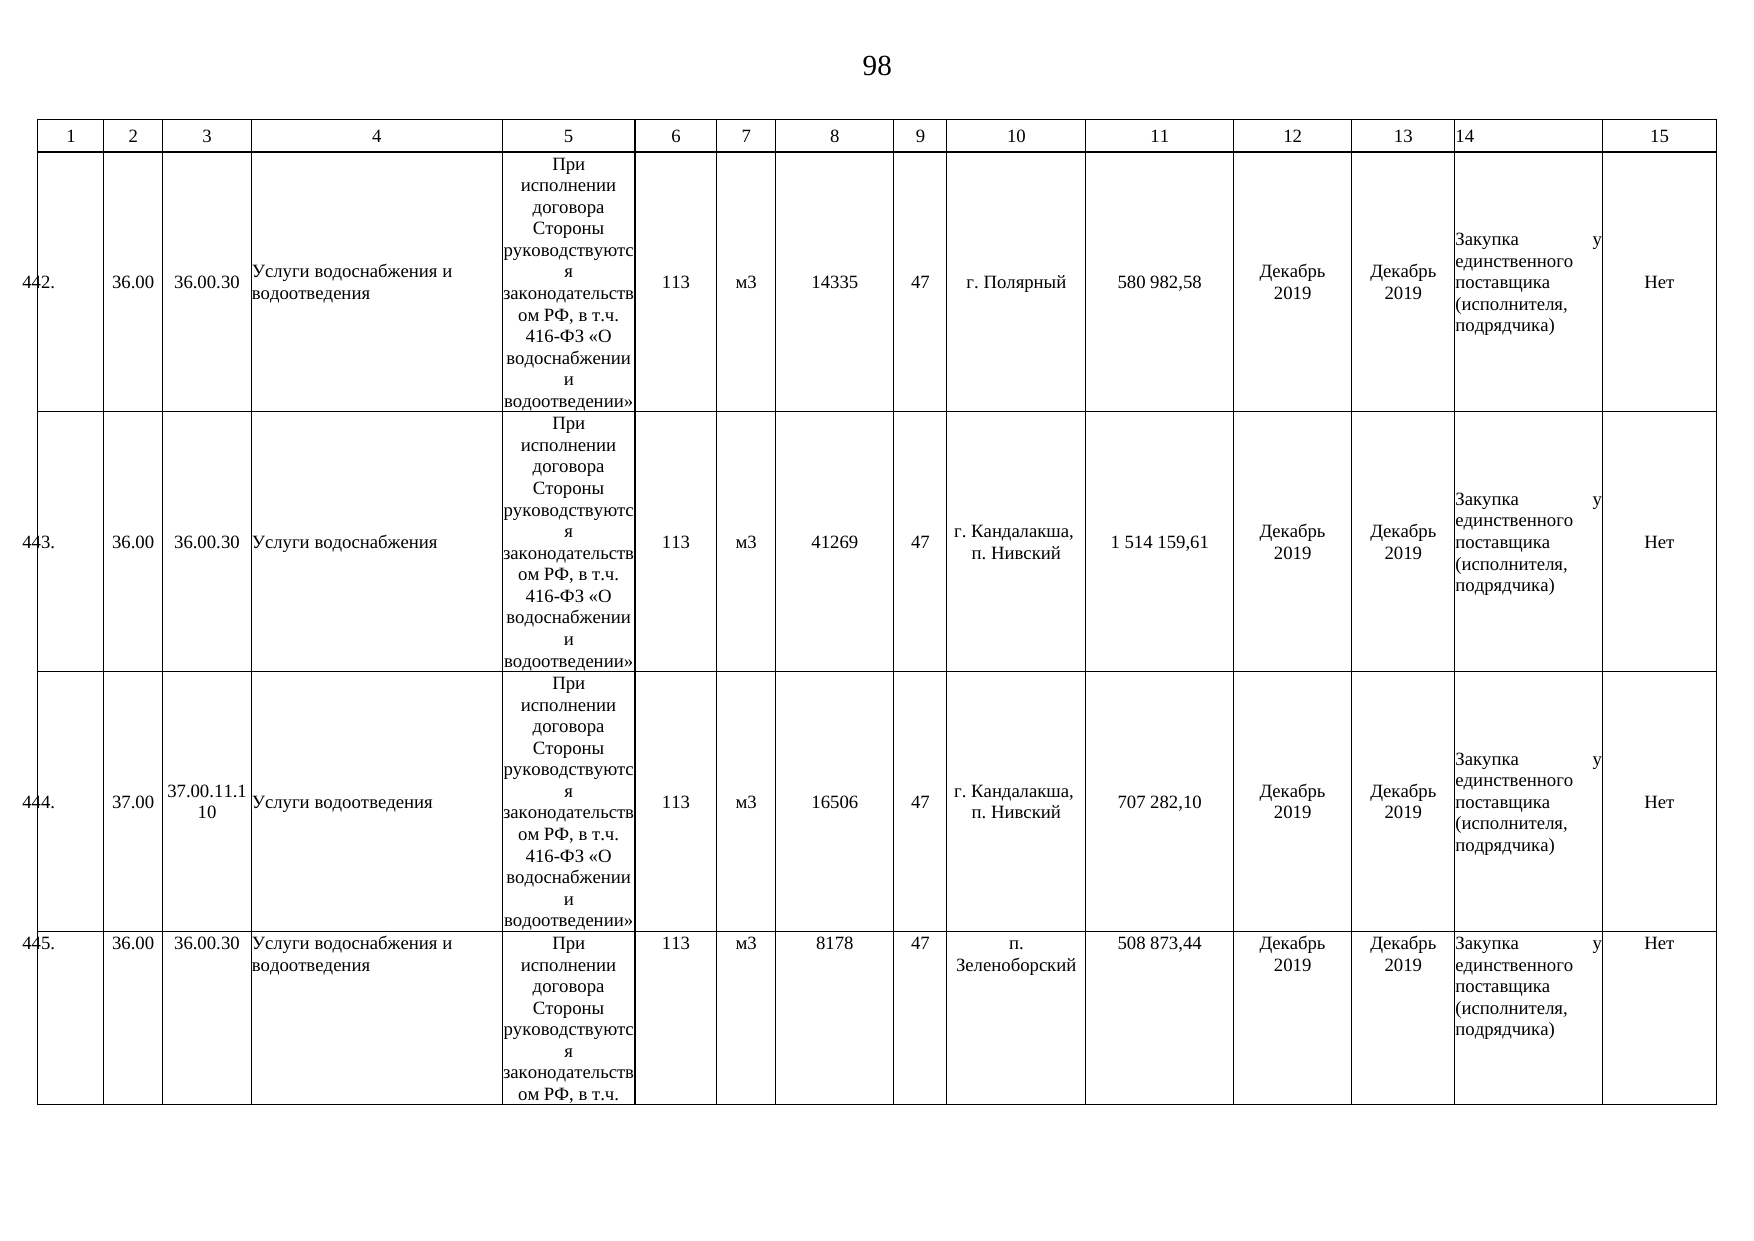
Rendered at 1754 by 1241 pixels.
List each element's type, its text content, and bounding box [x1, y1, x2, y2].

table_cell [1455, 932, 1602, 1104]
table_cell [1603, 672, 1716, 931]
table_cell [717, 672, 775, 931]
table_header 6 [636, 120, 716, 151]
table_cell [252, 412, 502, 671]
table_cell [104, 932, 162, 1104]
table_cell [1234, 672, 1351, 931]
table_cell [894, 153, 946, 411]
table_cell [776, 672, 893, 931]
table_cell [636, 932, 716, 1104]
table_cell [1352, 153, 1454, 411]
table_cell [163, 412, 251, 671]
table_header 10 [947, 120, 1085, 151]
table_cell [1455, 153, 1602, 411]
table_header 12 [1234, 120, 1351, 151]
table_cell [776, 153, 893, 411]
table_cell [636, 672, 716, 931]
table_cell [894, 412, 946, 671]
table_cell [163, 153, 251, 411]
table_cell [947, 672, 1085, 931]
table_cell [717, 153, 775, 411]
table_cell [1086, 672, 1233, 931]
table_header 15 [1603, 120, 1716, 151]
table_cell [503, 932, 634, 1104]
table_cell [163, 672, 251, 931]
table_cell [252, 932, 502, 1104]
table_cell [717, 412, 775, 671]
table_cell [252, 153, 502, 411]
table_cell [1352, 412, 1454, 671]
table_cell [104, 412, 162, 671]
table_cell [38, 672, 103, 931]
table_header 14 [1455, 120, 1602, 151]
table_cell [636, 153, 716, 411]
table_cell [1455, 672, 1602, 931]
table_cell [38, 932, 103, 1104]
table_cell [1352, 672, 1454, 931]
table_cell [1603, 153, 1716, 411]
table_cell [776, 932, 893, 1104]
table_header 7 [717, 120, 775, 151]
table_header 4 [252, 120, 502, 151]
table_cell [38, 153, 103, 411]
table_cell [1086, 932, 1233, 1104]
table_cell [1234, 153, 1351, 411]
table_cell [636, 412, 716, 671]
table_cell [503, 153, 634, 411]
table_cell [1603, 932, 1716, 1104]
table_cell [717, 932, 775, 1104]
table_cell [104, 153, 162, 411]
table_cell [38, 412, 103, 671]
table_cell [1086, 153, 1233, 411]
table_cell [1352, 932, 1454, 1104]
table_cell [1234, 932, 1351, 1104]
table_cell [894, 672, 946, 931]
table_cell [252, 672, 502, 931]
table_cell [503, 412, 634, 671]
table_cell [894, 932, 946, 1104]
table_header 13 [1352, 120, 1454, 151]
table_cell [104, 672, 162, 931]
table_header 1 [38, 120, 103, 151]
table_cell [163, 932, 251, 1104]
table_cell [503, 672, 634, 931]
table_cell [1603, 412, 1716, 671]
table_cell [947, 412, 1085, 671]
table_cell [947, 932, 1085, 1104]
table_header 3 [163, 120, 251, 151]
table_header 8 [776, 120, 893, 151]
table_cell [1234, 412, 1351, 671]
table_header 5 [503, 120, 634, 151]
table_header 11 [1086, 120, 1233, 151]
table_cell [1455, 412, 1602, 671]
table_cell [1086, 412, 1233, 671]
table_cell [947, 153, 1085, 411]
table_header 9 [894, 120, 946, 151]
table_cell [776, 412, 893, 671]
table_header 2 [104, 120, 162, 151]
